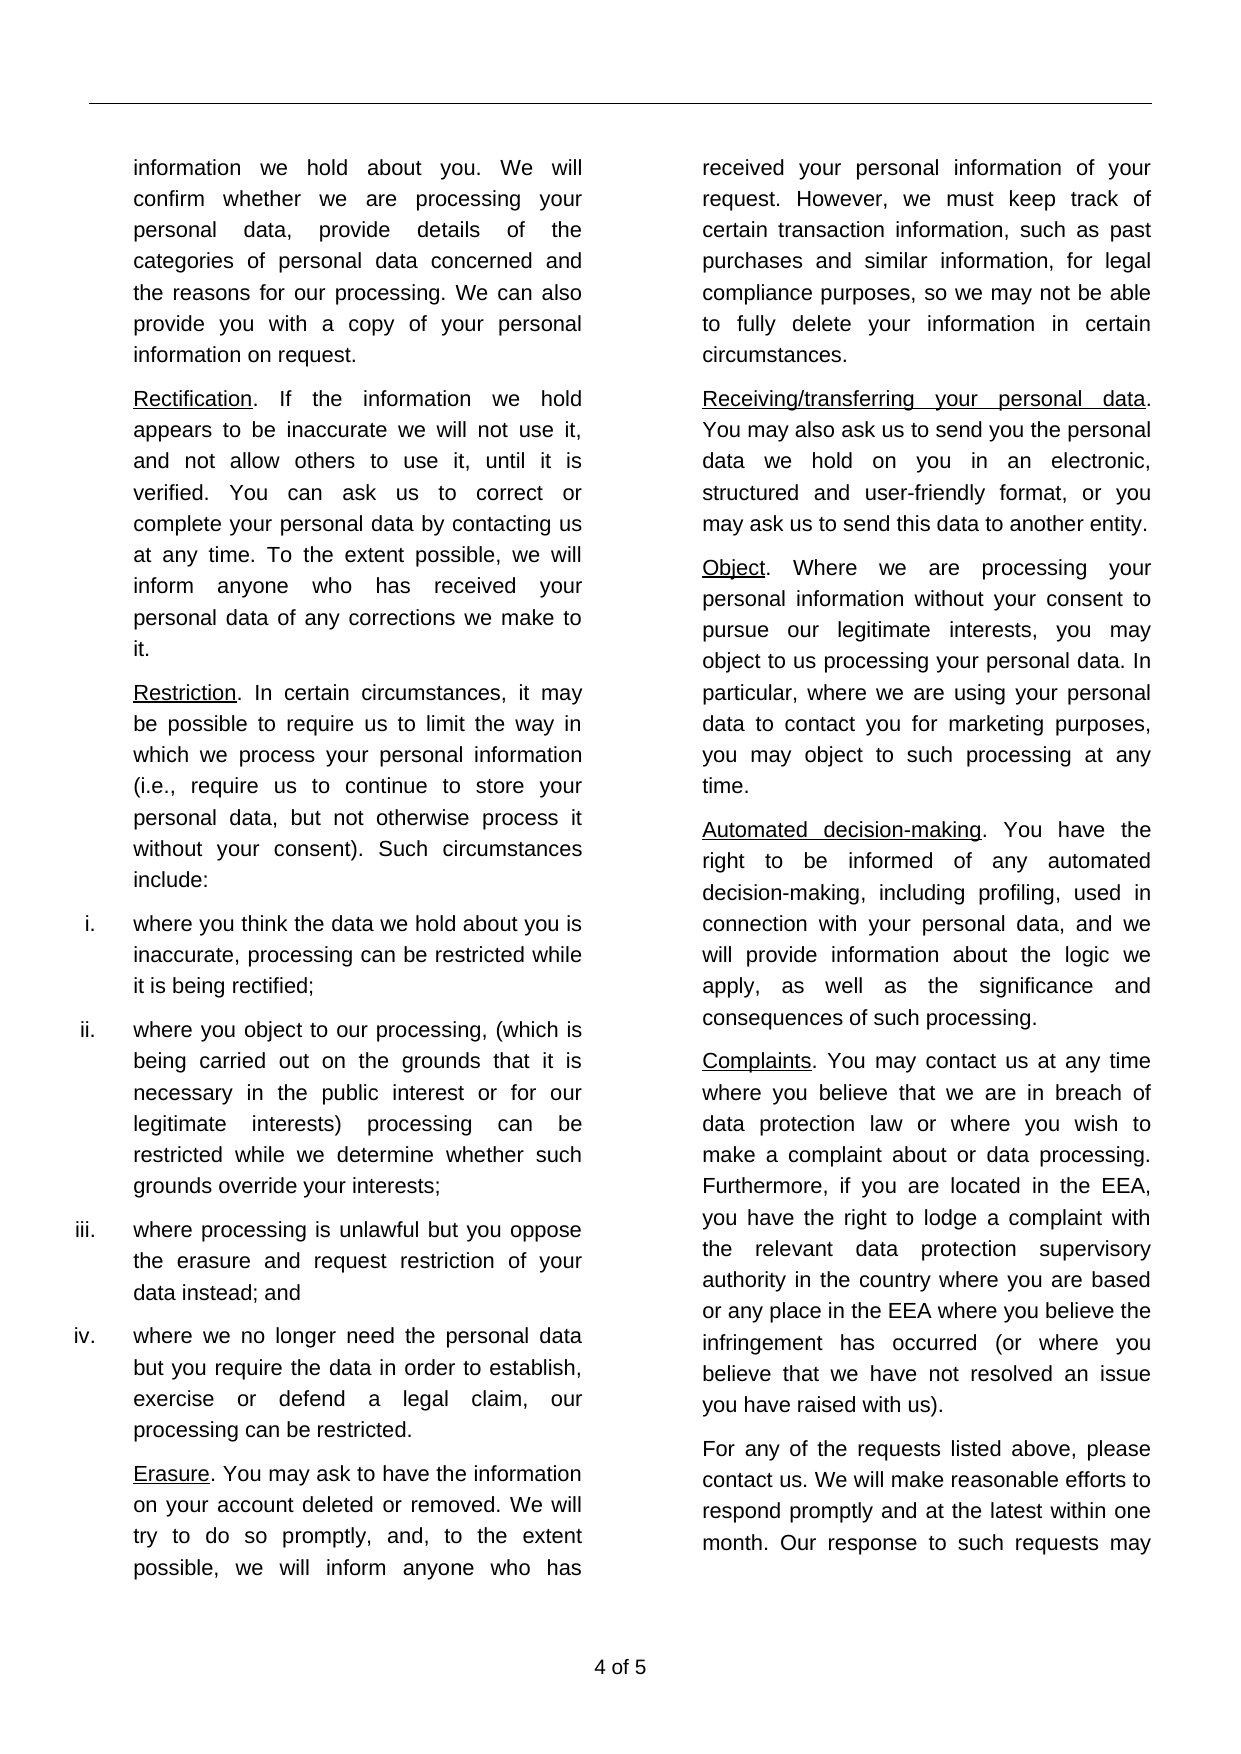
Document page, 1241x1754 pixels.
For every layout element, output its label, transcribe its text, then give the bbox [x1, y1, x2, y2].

list where we no longer need the personal data but you require the data in order to establish, exercise or defend a legal claim, our processing can be restricted. [96, 1319, 583, 1444]
text Complaints. You may contact us at any time where you believe that we are in breach of data protection law or where you wish to make a complaint about or data processing. Furthermore, if you are located in the EEA, you have the right to lodge a complaint with the relevant data protection supervisory authority in the country where you are based or any place in the EEA where you believe the infringement has occurred (or where you believe that we have not resolved an issue you have raised with us). [702, 1044, 1152, 1419]
text Erasure. You may ask to have the information on your account deleted or removed. We will try to do so promptly, and, to the extent possible, we will inform anyone who has received your personal information of your request. However, we must keep track of certain transaction information, such as past purchases and similar information, for legal compliance purposes, so we may not be able to fully delete your information in certain circumstances. [702, 150, 1152, 369]
text Rectification. If the information we hold appears to be inaccurate we will not use it, and not allow others to use it, until it is verified. You can ask us to correct or complete your personal data by contacting us at any time. To the extent possible, we will inform anyone who has received your personal data of any corrections we make to it. [133, 381, 583, 662]
list where you think the data we hold about you is inaccurate, processing can be restricted while it is being rectified; [96, 906, 583, 1000]
list where processing is unlawful but you oppose the erasure and request restriction of your data instead; and [96, 1212, 583, 1306]
list where you object to our processing, (which is being carried out on the grounds that it is necessary in the public interest or for our legitimate interests) processing can be restricted while we determine whether such grounds override your interests; [96, 1012, 583, 1200]
text Restriction. In certain circumstances, it may be possible to require us to limit the way in which we process your personal information (i.e., require us to continue to store your personal data, but not otherwise process it without your consent). Such circumstances include: [133, 675, 583, 894]
text Automated decision-making. You have the right to be informed of any automated decision-making, including profiling, used in connection with your personal data, and we will provide information about the logic we apply, as well as the significance and consequences of such processing. [702, 812, 1152, 1031]
text Receiving/transferring your personal data. You may also ask us to send you the personal data we hold on you in an electronic, structured and user-friendly format, or you may ask us to send this data to another entity. [702, 381, 1152, 537]
text Erasure. You may ask to have the information on your account deleted or removed. We will try to do so promptly, and, to the extent possible, we will inform anyone who has received your personal information of your request. However, we must keep track of certain transaction information, such as past purchases and similar information, for legal compliance purposes, so we may not be able to fully delete your information in certain circumstances. [133, 1456, 583, 1581]
text Object. Where we are processing your personal information without your consent to pursue our legitimate interests, you may object to us processing your personal data. In particular, where we are using your personal data to contact you for marketing purposes, you may object to such processing at any time. [702, 550, 1152, 800]
